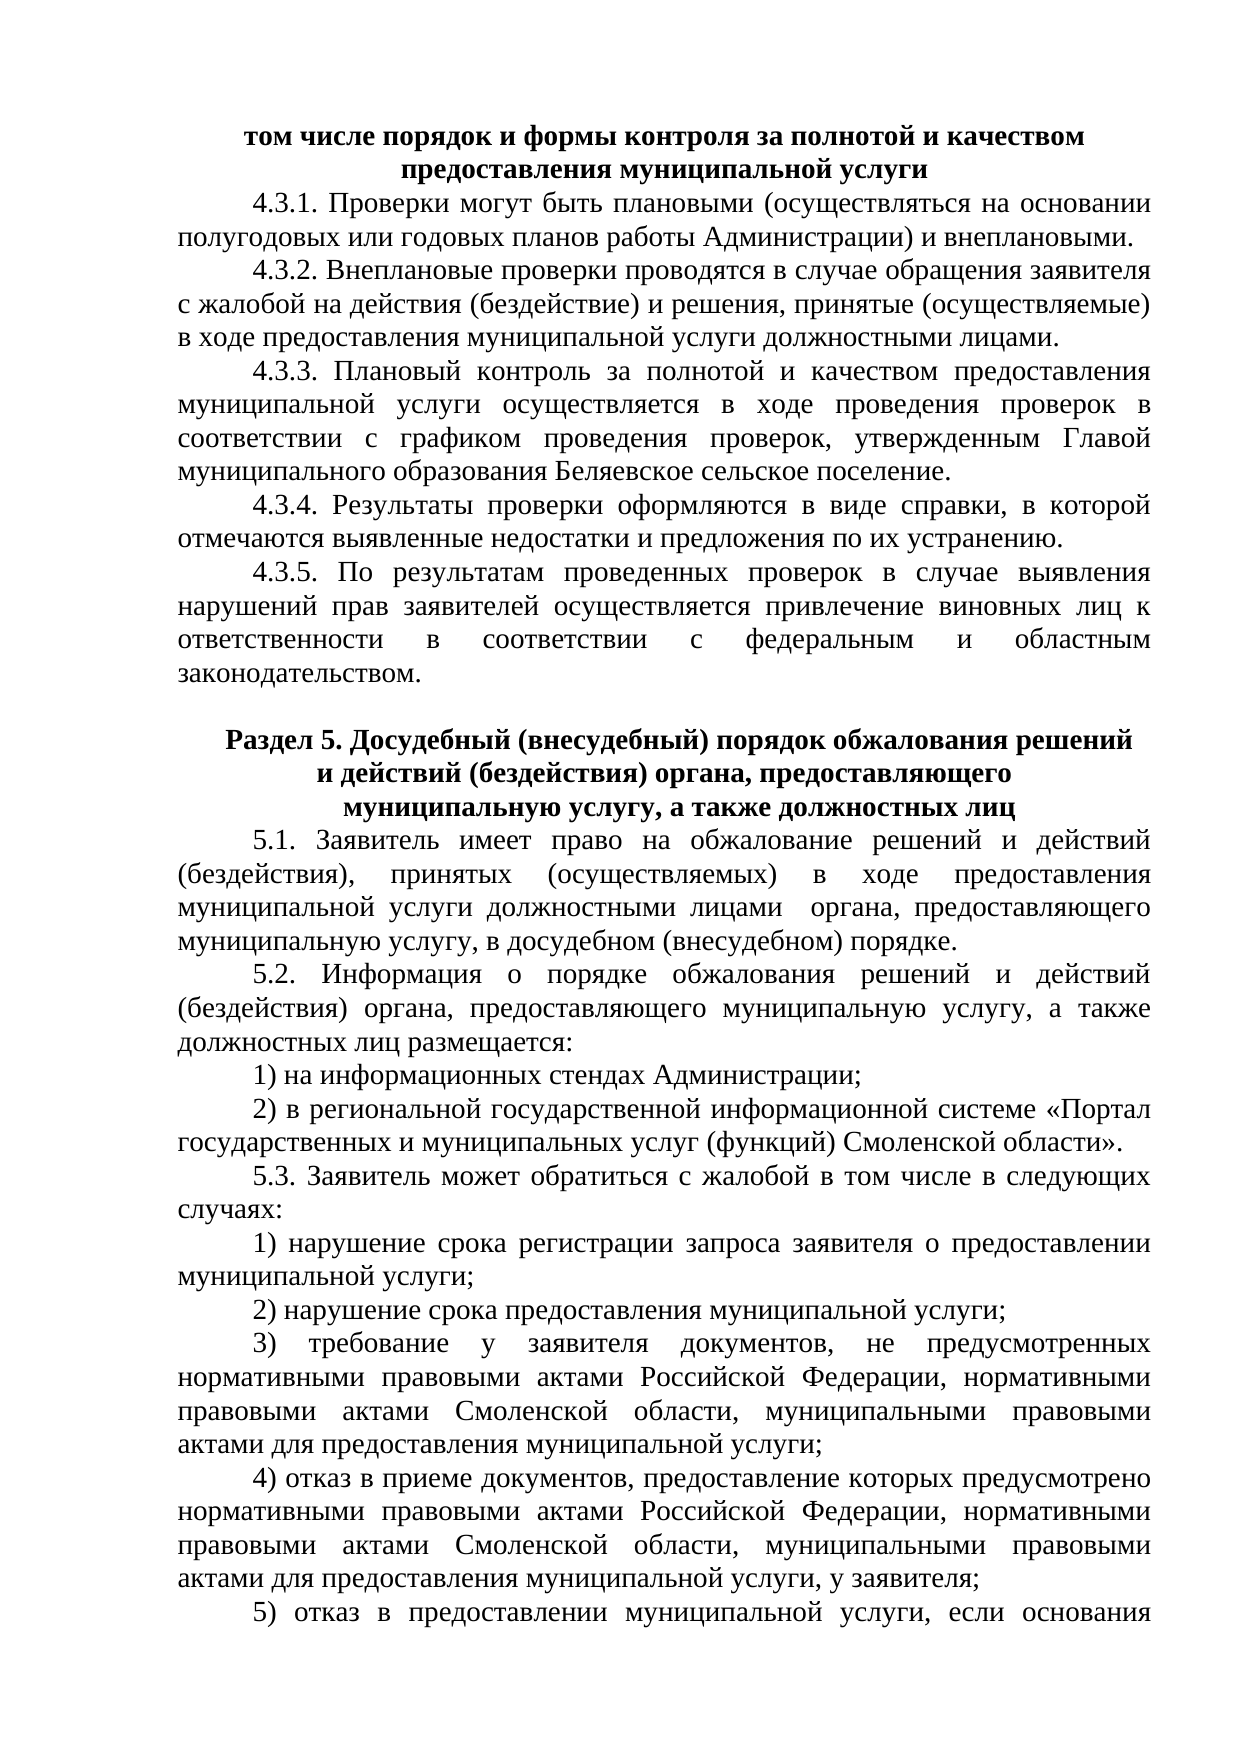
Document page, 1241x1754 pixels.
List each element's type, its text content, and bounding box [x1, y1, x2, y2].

text 2) нарушение срока предоставления муниципальной услуги; [177, 1292, 1152, 1326]
text муниципальную услугу, а также должностных лиц [207, 789, 1152, 822]
text 5.1. Заявитель имеет право на обжалование решений и действий (бездействия), принятых (осуществляемых) в ходе предоставления муниципальной услуги должностными лицами органа, предоставляющего муниципальную услугу, в досудебном (внесудебном) порядке. [177, 822, 1152, 957]
text 4.3.3. Плановый контроль за полнотой и качеством предоставления муниципальной услуги осуществляется в ходе проведения проверок в соответствии с графиком проведения проверок, утвержденным Главой муниципального образования Беляевское сельское поселение. [177, 353, 1152, 487]
text 3) требование у заявителя документов, не предусмотренных нормативными правовыми актами Российской Федерации, нормативными правовыми актами Смоленской области, муниципальными правовыми актами для предоставления муниципальной услуги; [177, 1326, 1152, 1460]
text 5.2. Информация о порядке обжалования решений и действий (бездействия) органа, предоставляющего муниципальную услугу, а также должностных лиц размещается: [177, 957, 1152, 1057]
text Раздел 5. Досудебный (внесудебный) порядок обжалования решений [207, 722, 1152, 755]
text 4.3.5. По результатам проведенных проверок в случае выявления нарушений прав заявителей осуществляется привлечение виновных лиц к ответственности в соответствии с федеральным и областным законодательством. [177, 554, 1152, 688]
text и действий (бездействия) органа, предоставляющего [177, 755, 1152, 789]
text 4) отказ в приеме документов, предоставление которых предусмотрено нормативными правовыми актами Российской Федерации, нормативными правовыми актами Смоленской области, муниципальными правовыми актами для предоставления муниципальной услуги, у заявителя; [177, 1460, 1152, 1594]
text 4.3.1. Проверки могут быть плановыми (осуществляться на основании полугодовых или годовых планов работы Администрации) и внеплановыми. [177, 185, 1152, 252]
text 5.3. Заявитель может обратиться с жалобой в том числе в следующих случаях: [177, 1158, 1152, 1225]
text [177, 118, 1152, 185]
text 4.3.2. Внеплановые проверки проводятся в случае обращения заявителя с жалобой на действия (бездействие) и решения, принятые (осуществляемые) в ходе предоставления муниципальной услуги должностными лицами. [177, 252, 1152, 353]
text 2) в региональной государственной информационной системе «Портал государственных и муниципальных услуг (функций) Смоленской области». [177, 1091, 1152, 1158]
text 1) на информационных стендах Администрации; [177, 1057, 1152, 1091]
text 4.3.4. Результаты проверки оформляются в виде справки, в которой отмечаются выявленные недостатки и предложения по их устранению. [177, 487, 1152, 554]
text 1) нарушение срока регистрации запроса заявителя о предоставлении муниципальной услуги; [177, 1225, 1152, 1292]
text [177, 1594, 1152, 1627]
